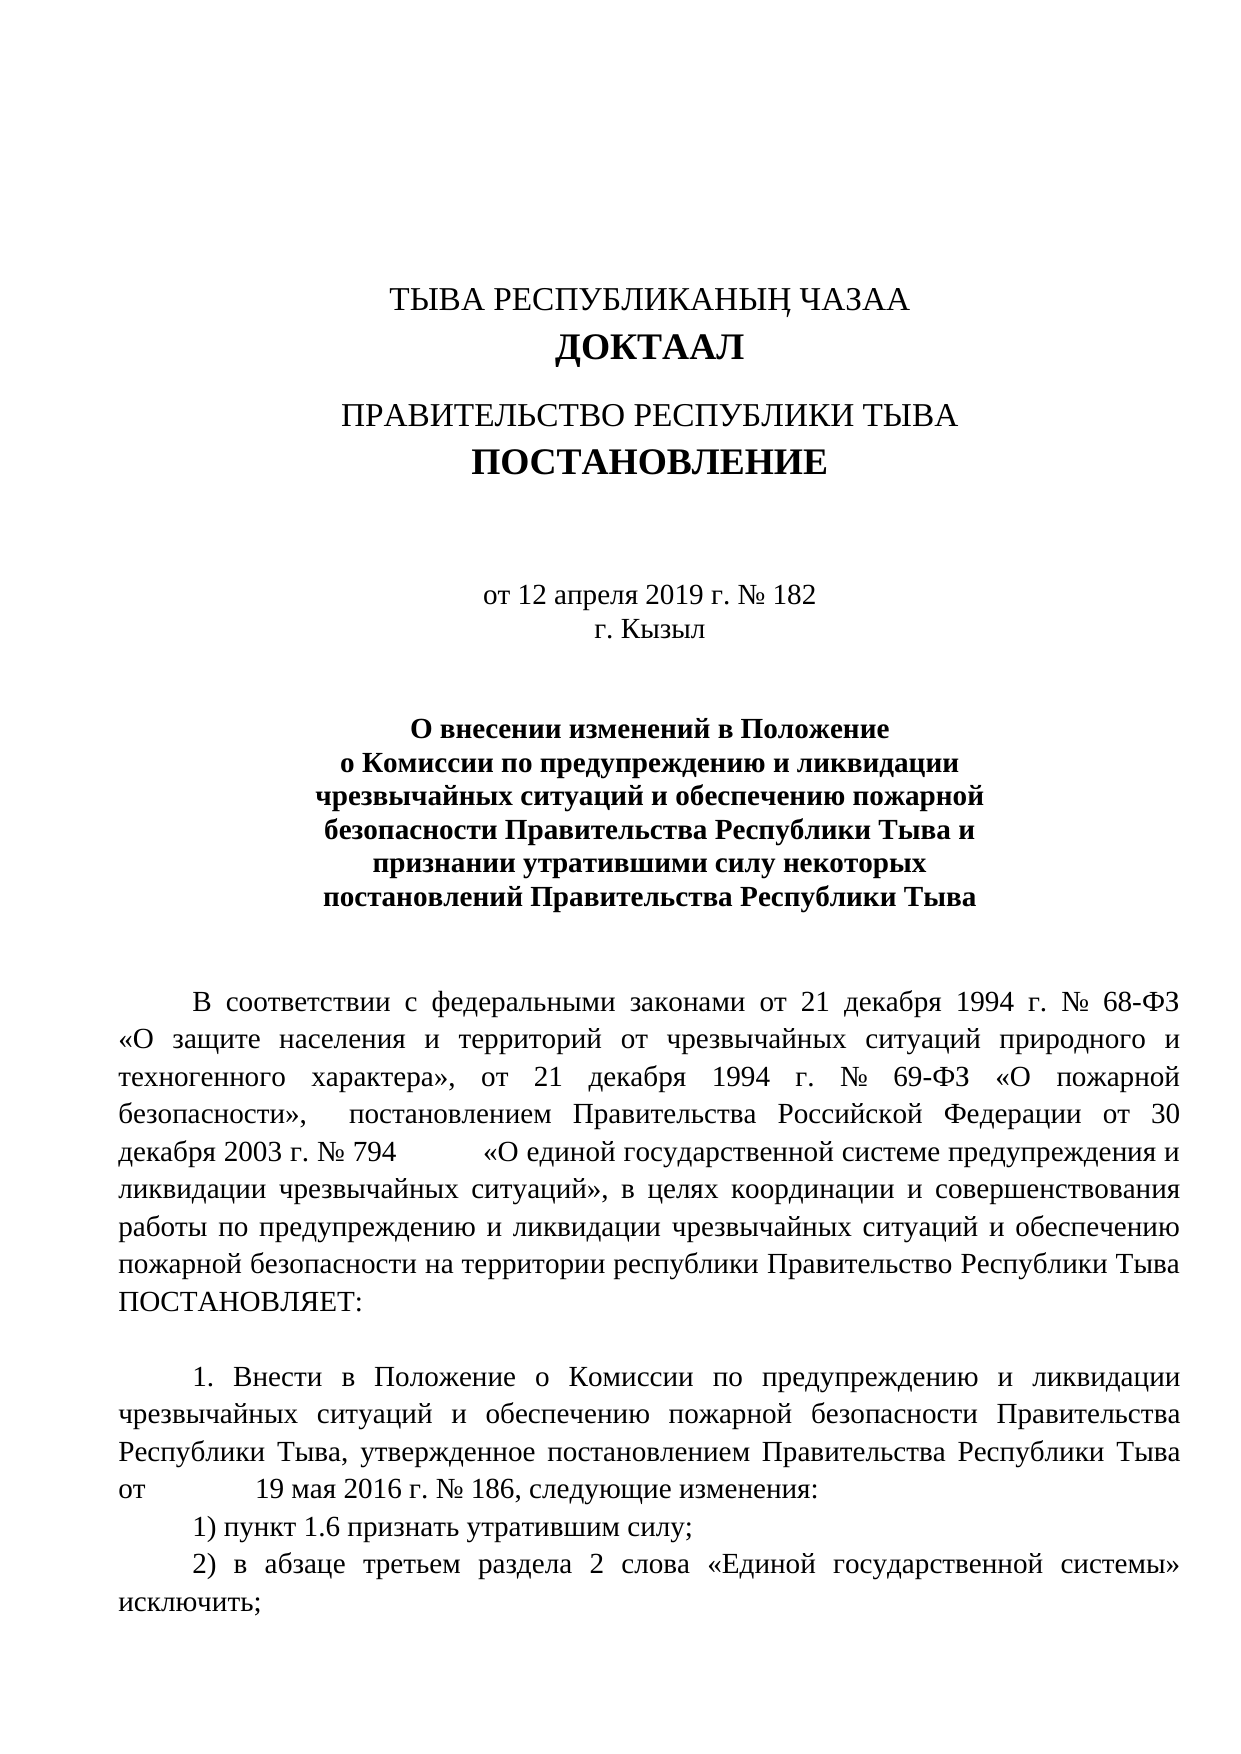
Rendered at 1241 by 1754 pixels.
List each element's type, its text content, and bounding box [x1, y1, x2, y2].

text ПРАВИТЕЛЬСТВО РЕСПУБЛИКИ ТЫВА ПОСТАНОВЛЕНИЕ [118, 395, 1181, 483]
text безопасности Правительства Республики Тыва и [118, 812, 1181, 846]
text постановлений Правительства Республики Тыва [118, 879, 1181, 913]
text чрезвычайных ситуаций и обеспечению пожарной [118, 778, 1181, 812]
text ТЫВА РЕСПУБЛИКАНЫӉ ЧАЗАА ДОКТААЛ [118, 280, 1181, 368]
text В соответствии с федеральными законами от 21 декабря 1994 г. № 68-ФЗ «О защите населения и территорий от чрезвычайных ситуаций природного и техногенного характера», от 21 декабря 1994 г. № 69-ФЗ «О пожарной безопасности», постановлением Правительства Российской Федерации от 30 декабря 2003 г. № 794 «О единой государственной системе предупреждения и ликвидации чрезвычайных ситуаций», в целях координации и совершенствования работы по предупреждению и ликвидации чрезвычайных ситуаций и обеспечению пожарной безопасности на территории республики Правительство Республики Тыва ПОСТАНОВЛЯЕТ: [118, 980, 1181, 1317]
text г. Кызыл [118, 611, 1181, 644]
text 1. Внести в Положение о Комиссии по предупреждению и ликвидации чрезвычайных ситуаций и обеспечению пожарной безопасности Правительства Республики Тыва, утвержденное постановлением Правительства Республики Тыва от 19 мая 2016 г. № 186, следующие изменения: [118, 1355, 1181, 1505]
text О внесении изменений в Положение [118, 711, 1181, 745]
text признании утратившими силу некоторых [118, 846, 1181, 879]
text 1) пункт 1.6 признать утратившим силу; [118, 1505, 1181, 1542]
text 2) в абзацe третьем раздела 2 слова «Единой государственной системы» исключить; [118, 1542, 1181, 1617]
text о Комиссии по предупреждению и ликвидации [118, 745, 1181, 778]
text от 12 апреля 2019 г. № 182 [118, 577, 1181, 611]
